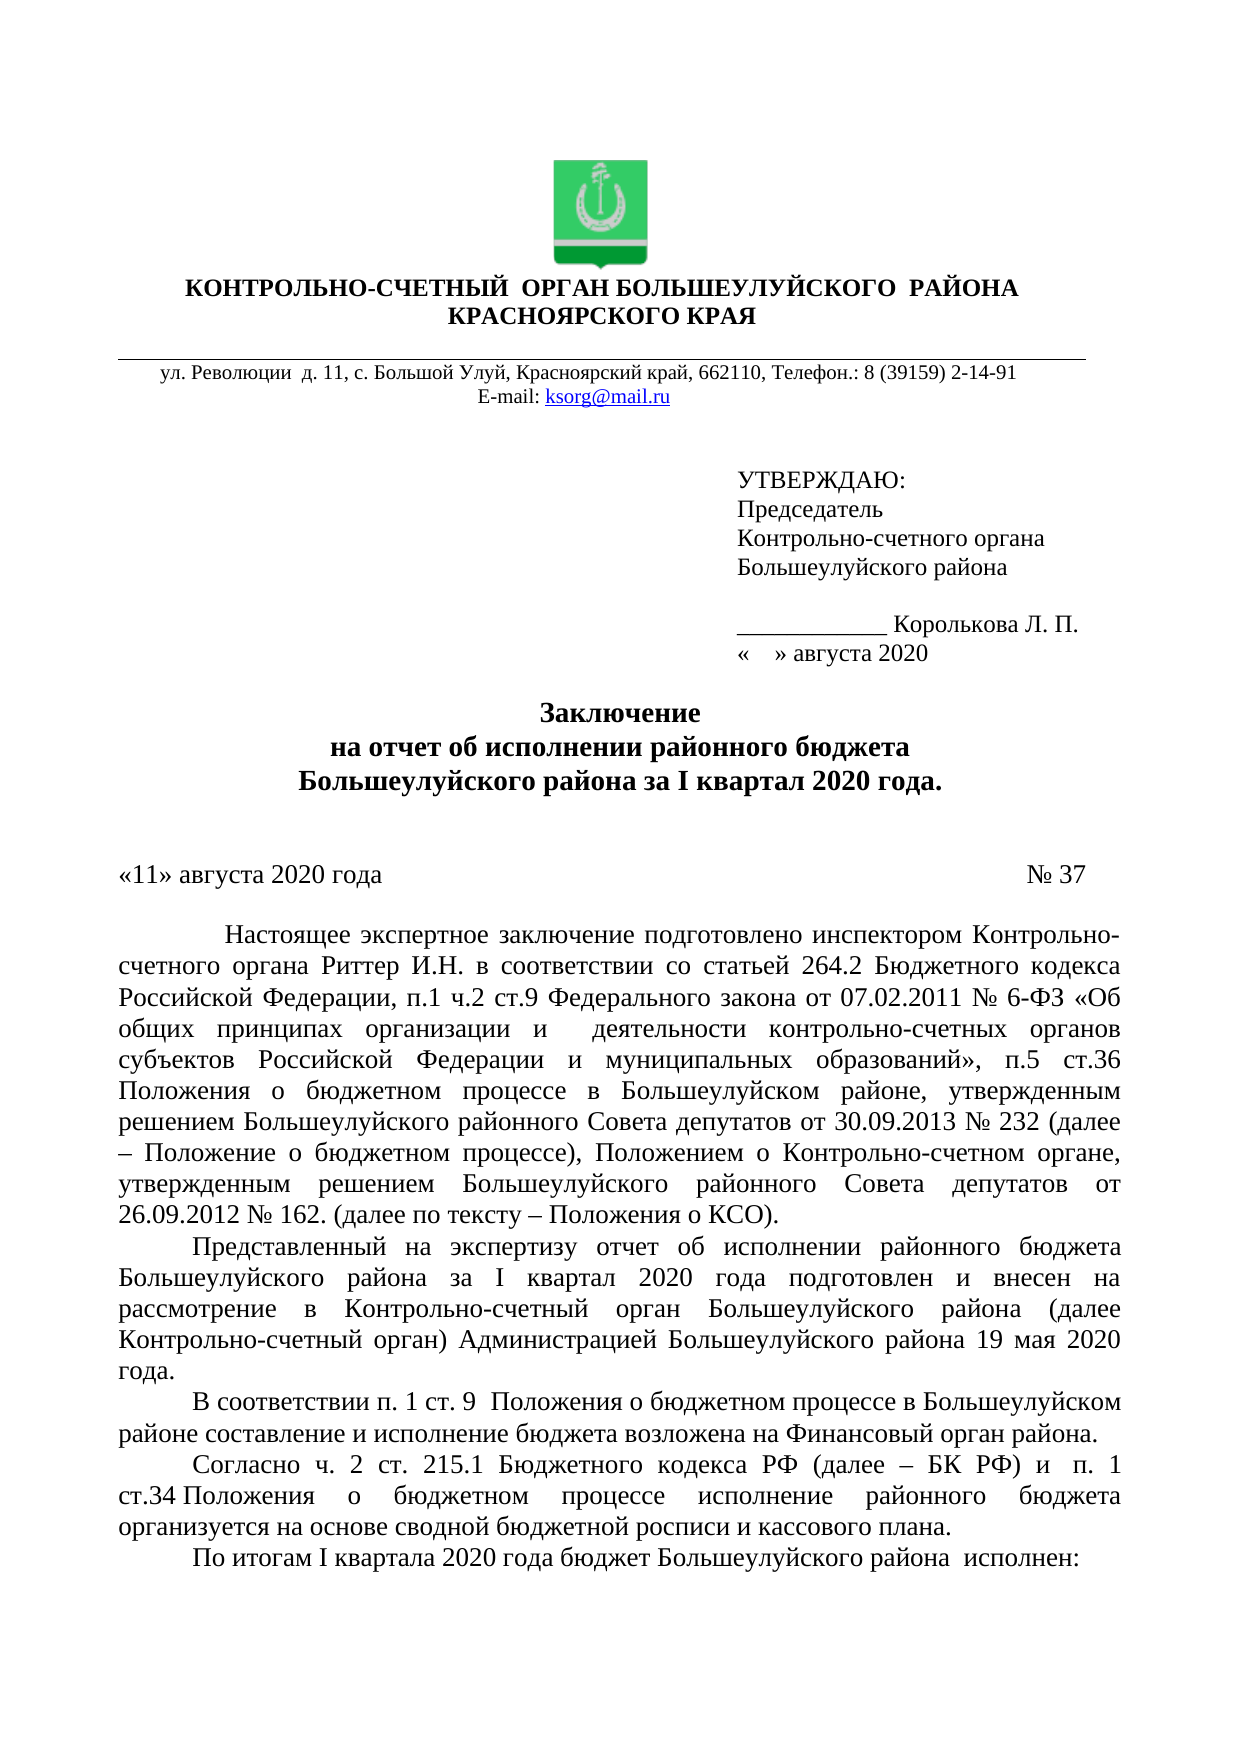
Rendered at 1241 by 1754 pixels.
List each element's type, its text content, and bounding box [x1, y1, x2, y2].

table_cell ____________ Королькова Л. П. [107, 609, 1104, 638]
text на отчет об исполнении районного бюджета [118, 729, 1122, 763]
table_cell Большеулуйского района [107, 552, 1104, 609]
text Настоящее экспертное заключение подготовлено инспектором Контрольно-счетного органа Риттер И.Н. в соответствии со статьей 264.2 Бюджетного кодекса Российской Федерации, п.1 ч.2 ст.9 Федерального закона от 07.02.2011 № 6-ФЗ «Об общих принципах организации и деятельности контрольно-счетных органов субъектов Российской Федерации и муниципальных образований», п.5 ст.36 Положения о бюджетном процессе в Большеулуйском районе, утвержденным решением Большеулуйского районного Совета депутатов от 30.09.2013 № 232 (далее – Положение о бюджетном процессе), Положением о Контрольно-счетном органе, утвержденным решением Большеулуйского районного Совета депутатов от 26.09.2012 № 162. (далее по тексту – Положения о КСО). [118, 918, 1122, 1230]
text Заключение [118, 696, 1122, 729]
text Большеулуйского района за I квартал 2020 года. [118, 763, 1122, 796]
text Представленный на экспертизу отчет об исполнении районного бюджета Большеулуйского района за I квартал 2020 года подготовлен и внесен на рассмотрение в Контрольно-счетный орган Большеулуйского района (далее Контрольно-счетный орган) Администрацией Большеулуйского района 19 мая 2020 года. [118, 1230, 1122, 1386]
table_header ул. Революции д. 11, с. Большой Улуй, Красноярский край, 662110, Телефон.: 8 (39159) 2-14-91 E-mail: ksorg@mail.ru УТВЕРЖДАЮ: [107, 131, 1104, 494]
text В соответствии п. 1 ст. 9 Положения о бюджетном процессе в Большеулуйском районе составление и исполнение бюджета возложена на Финансовый орган района. [118, 1386, 1122, 1448]
text «11» августа 2020 года № 37 [118, 858, 1122, 889]
table_cell « » августа 2020 [107, 638, 1104, 696]
table_cell Председатель Контрольно-счетного органа [107, 494, 1104, 552]
text Согласно ч. 2 ст. 215.1 Бюджетного кодекса РФ (далее – БК РФ) и п. 1 ст.34 Положения о бюджетном процессе исполнение районного бюджета организуется на основе сводной бюджетной росписи и кассового плана. [118, 1448, 1122, 1541]
picture [553, 160, 651, 273]
text По итогам I квартала 2020 года бюджет Большеулуйского района исполнен: [118, 1541, 1122, 1572]
